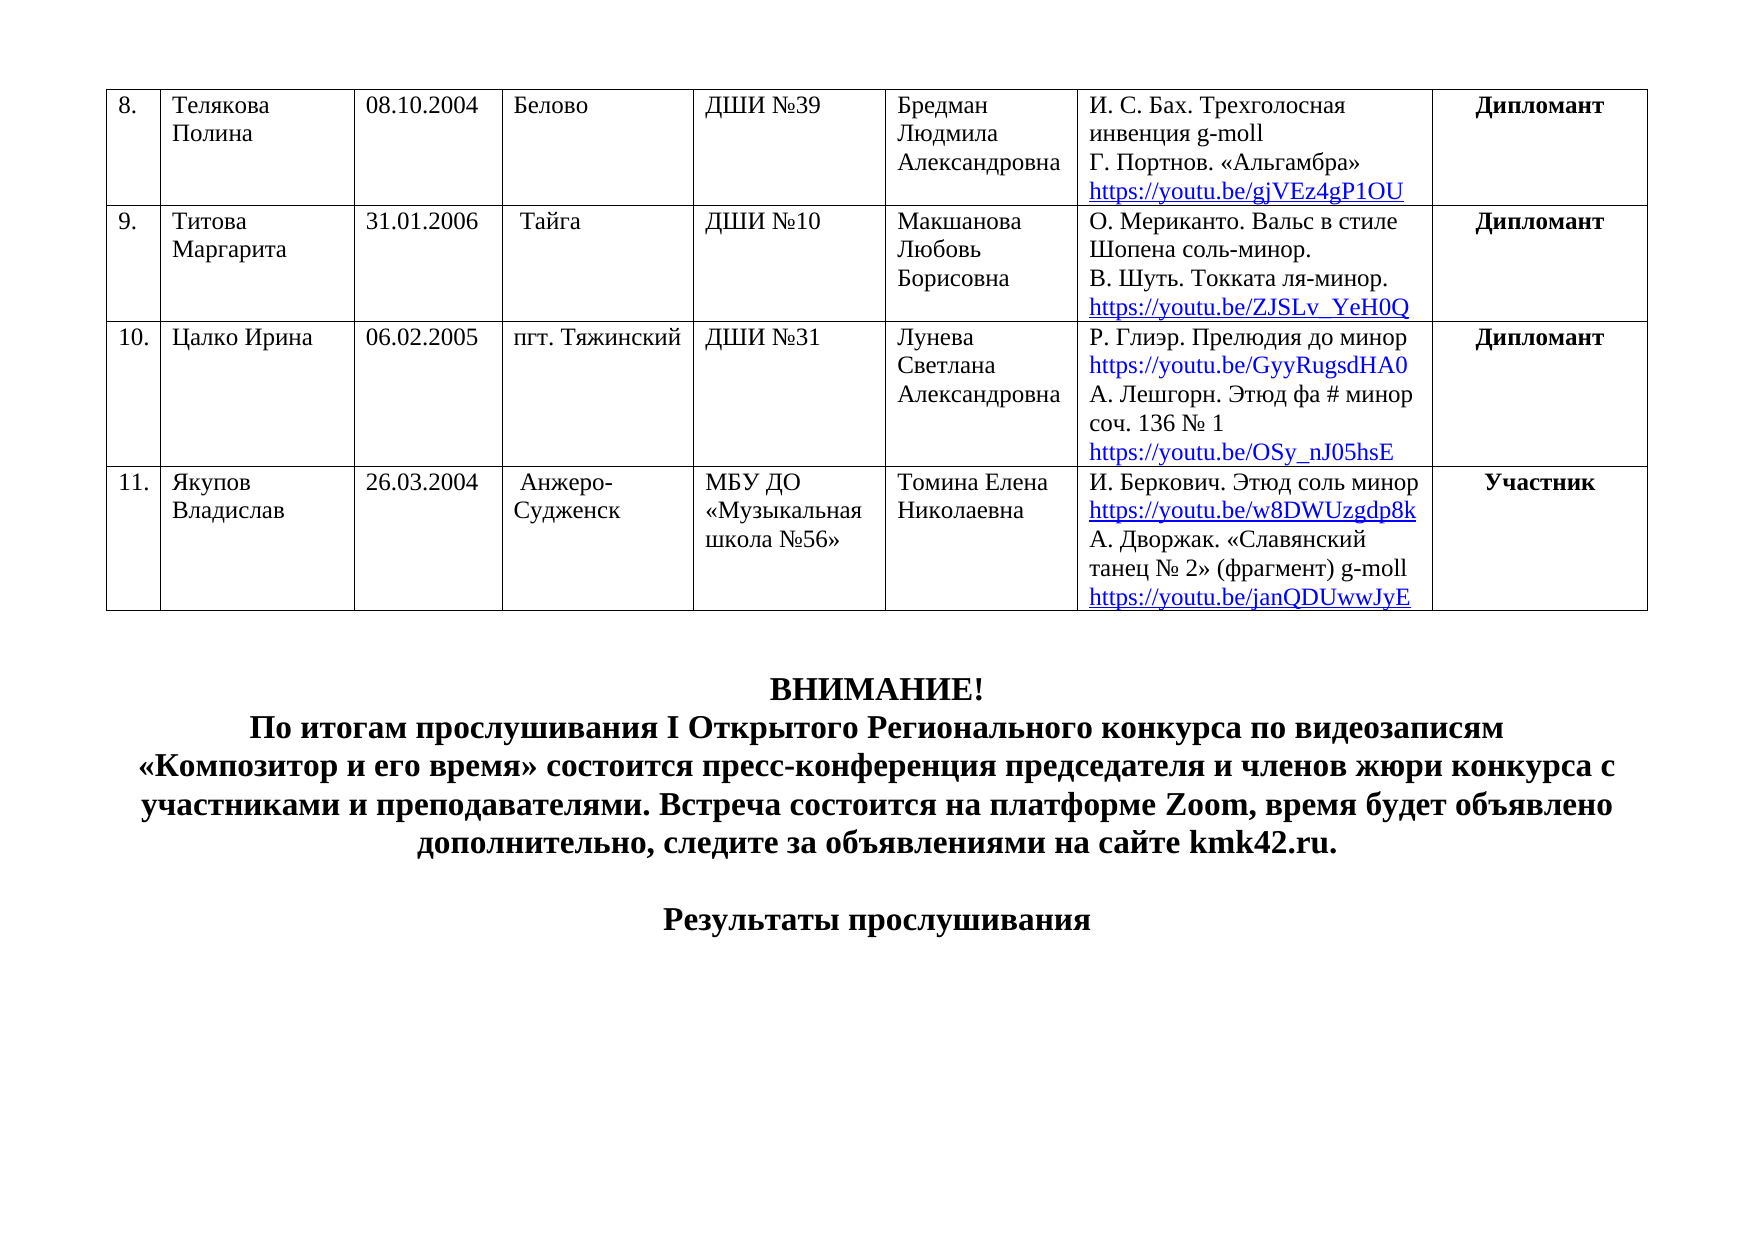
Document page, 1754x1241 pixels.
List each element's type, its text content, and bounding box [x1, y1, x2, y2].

table_cell 08.10.2004 [355, 90, 502, 205]
table_cell ДШИ №31 [694, 322, 885, 466]
table_cell Тайга [503, 206, 693, 321]
table_cell И. Беркович. Этюд соль минор https://youtu.be/w8DWUzgdp8k А. Дворжак. «Славянский танец № 2» (фрагмент) g-moll https://youtu.be/janQDUwwJyE [1078, 467, 1432, 610]
text «Композитор и его время» состоится пресс-конференция председателя и членов жюри конкурса с участниками и преподавателями. Встреча состоится на платформе Zoom, время будет объявлено дополнительно, следите за объявлениями на сайте kmk42.ru. [89, 746, 1665, 861]
table_cell Титова Маргарита [161, 206, 354, 321]
table_cell Якупов Владислав [161, 467, 354, 610]
table_cell 10. [107, 322, 160, 466]
table_cell Дипломант [1433, 90, 1647, 205]
text По итогам прослушивания I Открытого Регионального конкурса по видеозаписям [89, 707, 1665, 746]
table_cell О. Мериканто. Вальс в стиле Шопена соль-минор. В. Шуть. Токката ля-минор. https://youtu.be/ZJSLv_YeH0Q [1078, 206, 1432, 321]
table_cell ДШИ №10 [694, 206, 885, 321]
table_cell 31.01.2006 [355, 206, 502, 321]
table_cell Томина Елена Николаевна [886, 467, 1077, 610]
table_cell 11. [107, 467, 160, 610]
table_cell Телякова Полина [161, 90, 354, 205]
table_cell Макшанова Любовь Борисовна [886, 206, 1077, 321]
text ВНИМАНИЕ! [89, 669, 1665, 707]
table_cell 06.02.2005 [355, 322, 502, 466]
table_cell Лунева Светлана Александровна [886, 322, 1077, 466]
table_cell 26.03.2004 [355, 467, 502, 610]
table_cell 9. [107, 206, 160, 321]
table_cell Участник [1433, 467, 1647, 610]
table_cell И. С. Бах. Трехголосная инвенция g-moll Г. Портнов. «Альгамбра» https://youtu.be/gjVEz4gP1OU [1078, 90, 1432, 205]
table_cell Бредман Людмила Александровна [886, 90, 1077, 205]
table_cell Дипломант [1433, 322, 1647, 466]
table_cell 8. [107, 90, 160, 205]
table_cell МБУ ДО «Музыкальная школа №56» [694, 467, 885, 610]
table_cell Цалко Ирина [161, 322, 354, 466]
table_cell Дипломант [1433, 206, 1647, 321]
table_cell ДШИ №39 [694, 90, 885, 205]
table_cell Р. Глиэр. Прелюдия до минор https://youtu.be/GyyRugsdHA0 А. Лешгорн. Этюд фа # минор соч. 136 № 1 https://youtu.be/OSy_nJ05hsE [1078, 322, 1432, 466]
text Результаты прослушивания [89, 899, 1665, 937]
table_cell Белово [503, 90, 693, 205]
table_cell пгт. Тяжинский [503, 322, 693, 466]
table_cell Анжеро-Судженск [503, 467, 693, 610]
